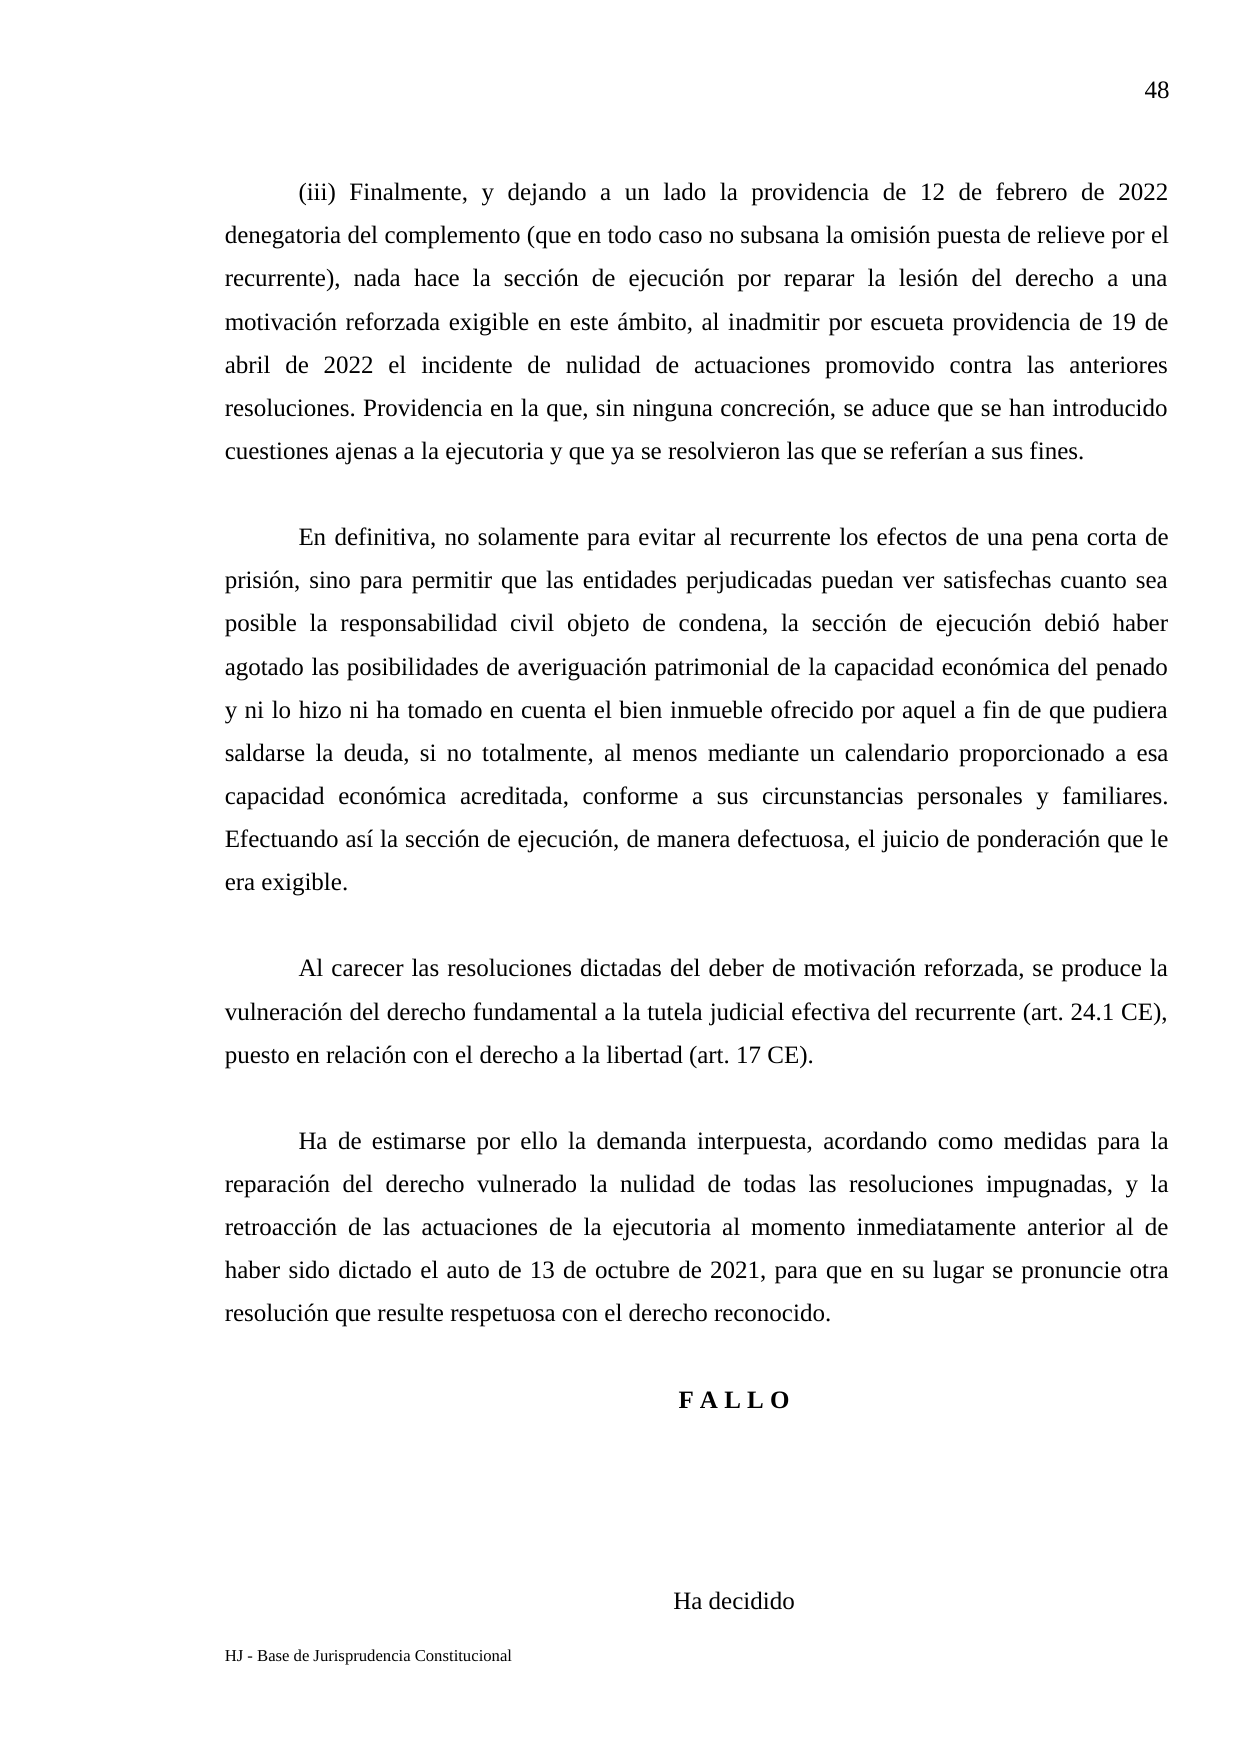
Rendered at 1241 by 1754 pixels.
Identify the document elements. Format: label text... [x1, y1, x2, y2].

text Ha de estimarse por ello la demanda interpuesta, acordando como medidas para la reparación del derecho vulnerado la nulidad de todas las resoluciones impugnadas, y la retroacción de las actuaciones de la ejecutoria al momento inmediatamente anterior al de haber sido dictado el auto de 13 de octubre de 2021, para que en su lugar se pronuncie otra resolución que resulte respetuosa con el derecho reconocido. [224, 1126, 1169, 1327]
text En definitiva, no solamente para evitar al recurrente los efectos de una pena corta de prisión, sino para permitir que las entidades perjudicadas puedan ver satisfechas cuanto sea posible la responsabilidad civil objeto de condena, la sección de ejecución debió haber agotado las posibilidades de averiguación patrimonial de la capacidad económica del penado y ni lo hizo ni ha tomado en cuenta el bien inmueble ofrecido por aquel a fin de que pudiera saldarse la deuda, si no totalmente, al menos mediante un calendario proporcionado a esa capacidad económica acreditada, conforme a sus circunstancias personales y familiares. Efectuando así la sección de ejecución, de manera defectuosa, el juicio de ponderación que le era exigible. [224, 522, 1169, 896]
subtitle F A L L O [224, 1385, 1169, 1413]
text Ha decidido [224, 1586, 1169, 1615]
text (iii) Finalmente, y dejando a un lado la providencia de 12 de febrero de 2022 denegatoria del complemento (que en todo caso no subsana la omisión puesta de relieve por el recurrente), nada hace la sección de ejecución por reparar la lesión del derecho a una motivación reforzada exigible en este ámbito, al inadmitir por escueta providencia de 19 de abril de 2022 el incidente de nulidad de actuaciones promovido contra las anteriores resoluciones. Providencia en la que, sin ninguna concreción, se aduce que se han introducido cuestiones ajenas a la ejecutoria y que ya se resolvieron las que se referían a sus fines. [224, 177, 1169, 465]
text Al carecer las resoluciones dictadas del deber de motivación reforzada, se produce la vulneración del derecho fundamental a la tutela judicial efectiva del recurrente (art. 24.1 CE), puesto en relación con el derecho a la libertad (art. 17 CE). [224, 953, 1169, 1068]
